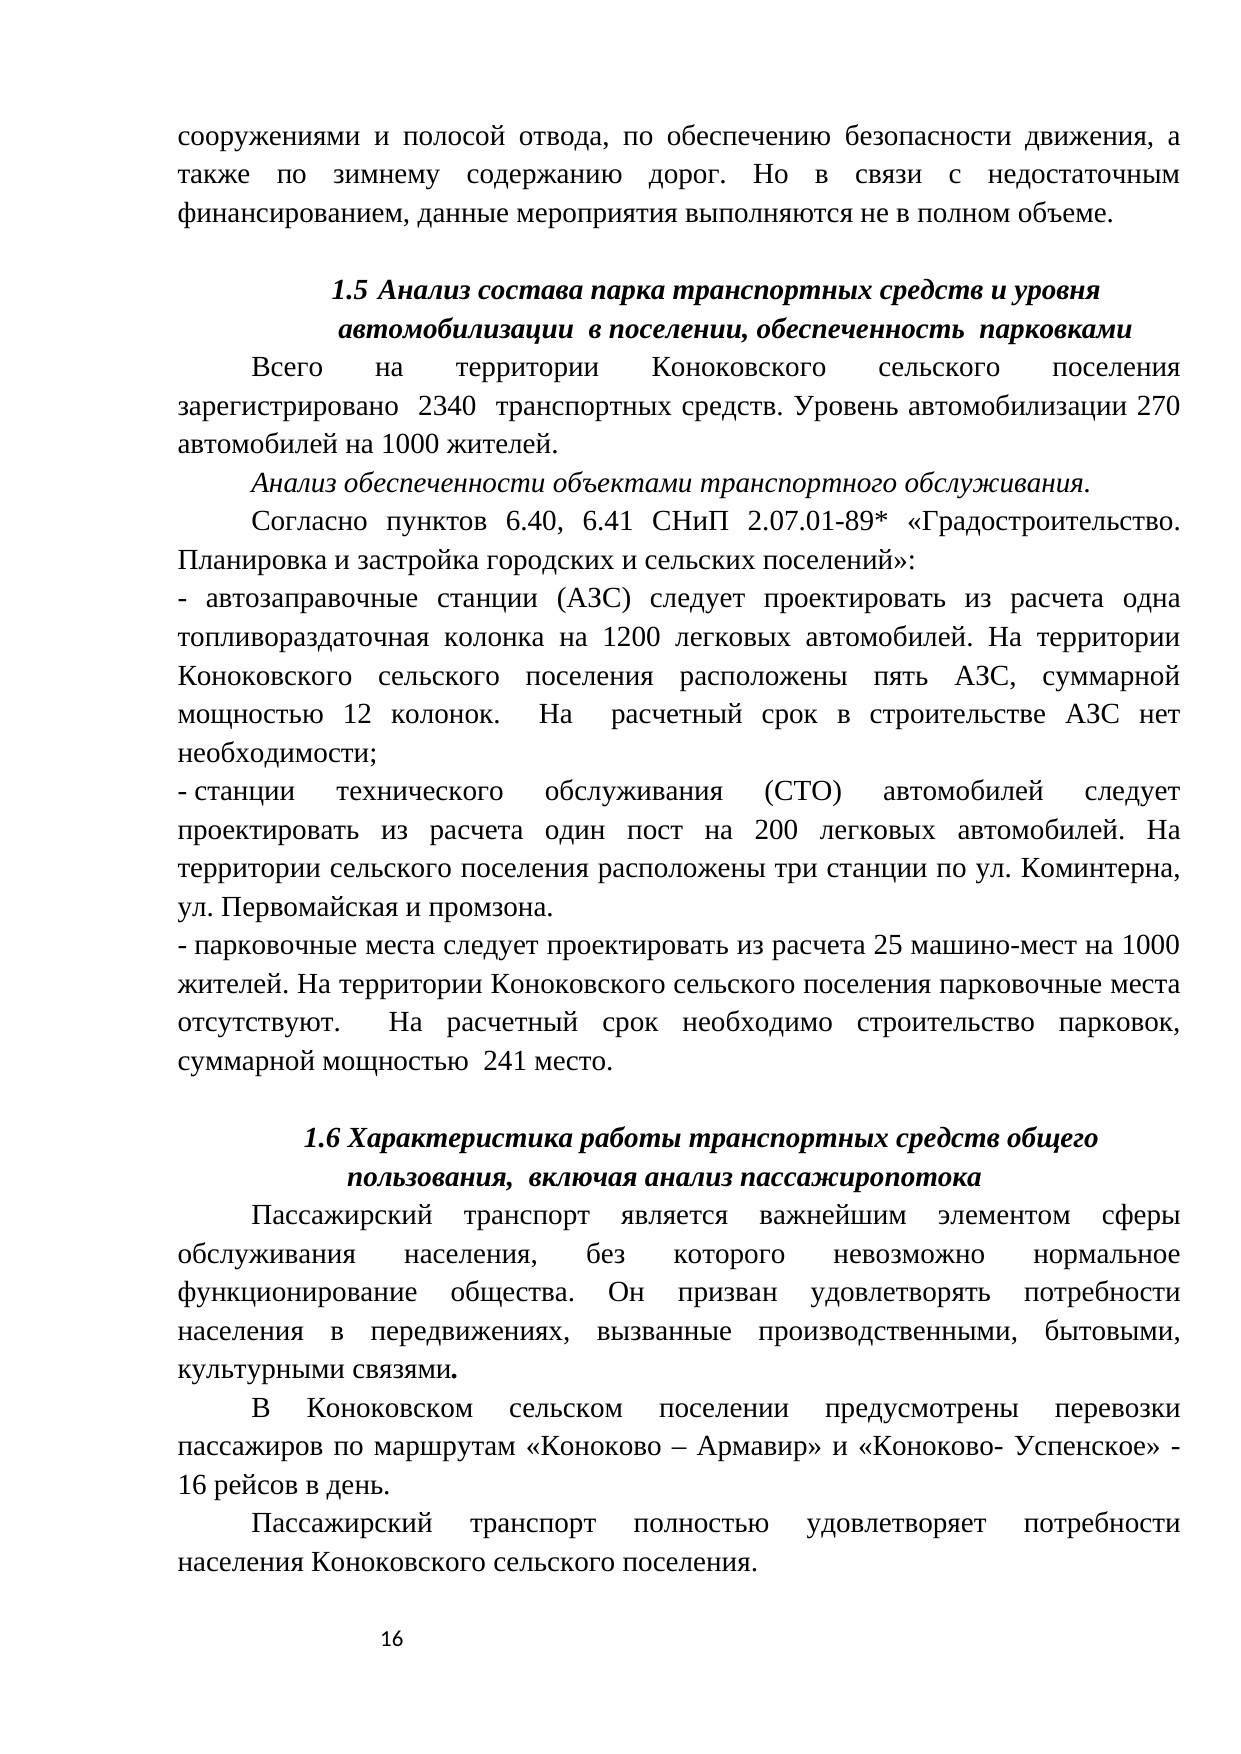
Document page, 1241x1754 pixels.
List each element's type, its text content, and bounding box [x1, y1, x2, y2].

text Всего на территории Коноковского сельского поселения зарегистрировано 2340 транспортных средств. Уровень автомобилизации 270 автомобилей на 1000 жителей. [177, 349, 1181, 460]
text В Коноковском сельском поселении предусмотрены перевозки пассажиров по маршрутам «Коноково – Армавир» и «Коноково- Успенское» - 16 рейсов в день. [177, 1390, 1181, 1501]
text Анализ обеспеченности объектами транспортного обслуживания. [177, 465, 1181, 498]
text Согласно пунктов 6.40, 6.41 СНиП 2.07.01-89* «Градостроительство. Планировка и застройка городских и сельских поселений»: [177, 503, 1181, 576]
text - автозаправочные станции (АЗС) следует проектировать из расчета одна топливораздаточная колонка на 1200 легковых автомобилей. На территории Коноковского сельского поселения расположены пять АЗС, суммарной мощностью 12 колонок. На расчетный срок в строительстве АЗС нет необходимости; [177, 581, 1181, 768]
text - парковочные места следует проектировать из расчета 25 машино-мест на 1000 жителей. На территории Коноковского сельского поселения парковочные места отсутствуют. На расчетный срок необходимо строительство парковок, суммарной мощностью 241 место. [177, 927, 1181, 1077]
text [177, 118, 1181, 229]
text 1.6 Характеристика работы транспортных средств общего пользования, включая анализ пассажиропотока [177, 1120, 1152, 1192]
list Анализ состава парка транспортных средств и уровня автомобилизации в поселении, обеспеченность парковками [281, 272, 1152, 344]
text Пассажирский транспорт полностью удовлетворяет потребности населения Коноковского сельского поселения. [177, 1506, 1181, 1578]
text Пассажирский транспорт является важнейшим элементом сферы обслуживания населения, без которого невозможно нормальное функционирование общества. Он призван удовлетворять потребности населения в передвижениях, вызванные производственными, бытовыми, культурными связями. [177, 1197, 1181, 1385]
text - станции технического обслуживания (СТО) автомобилей следует проектировать из расчета один пост на 200 легковых автомобилей. На территории сельского поселения расположены три станции по ул. Коминтерна, ул. Первомайская и промзона. [177, 773, 1181, 922]
